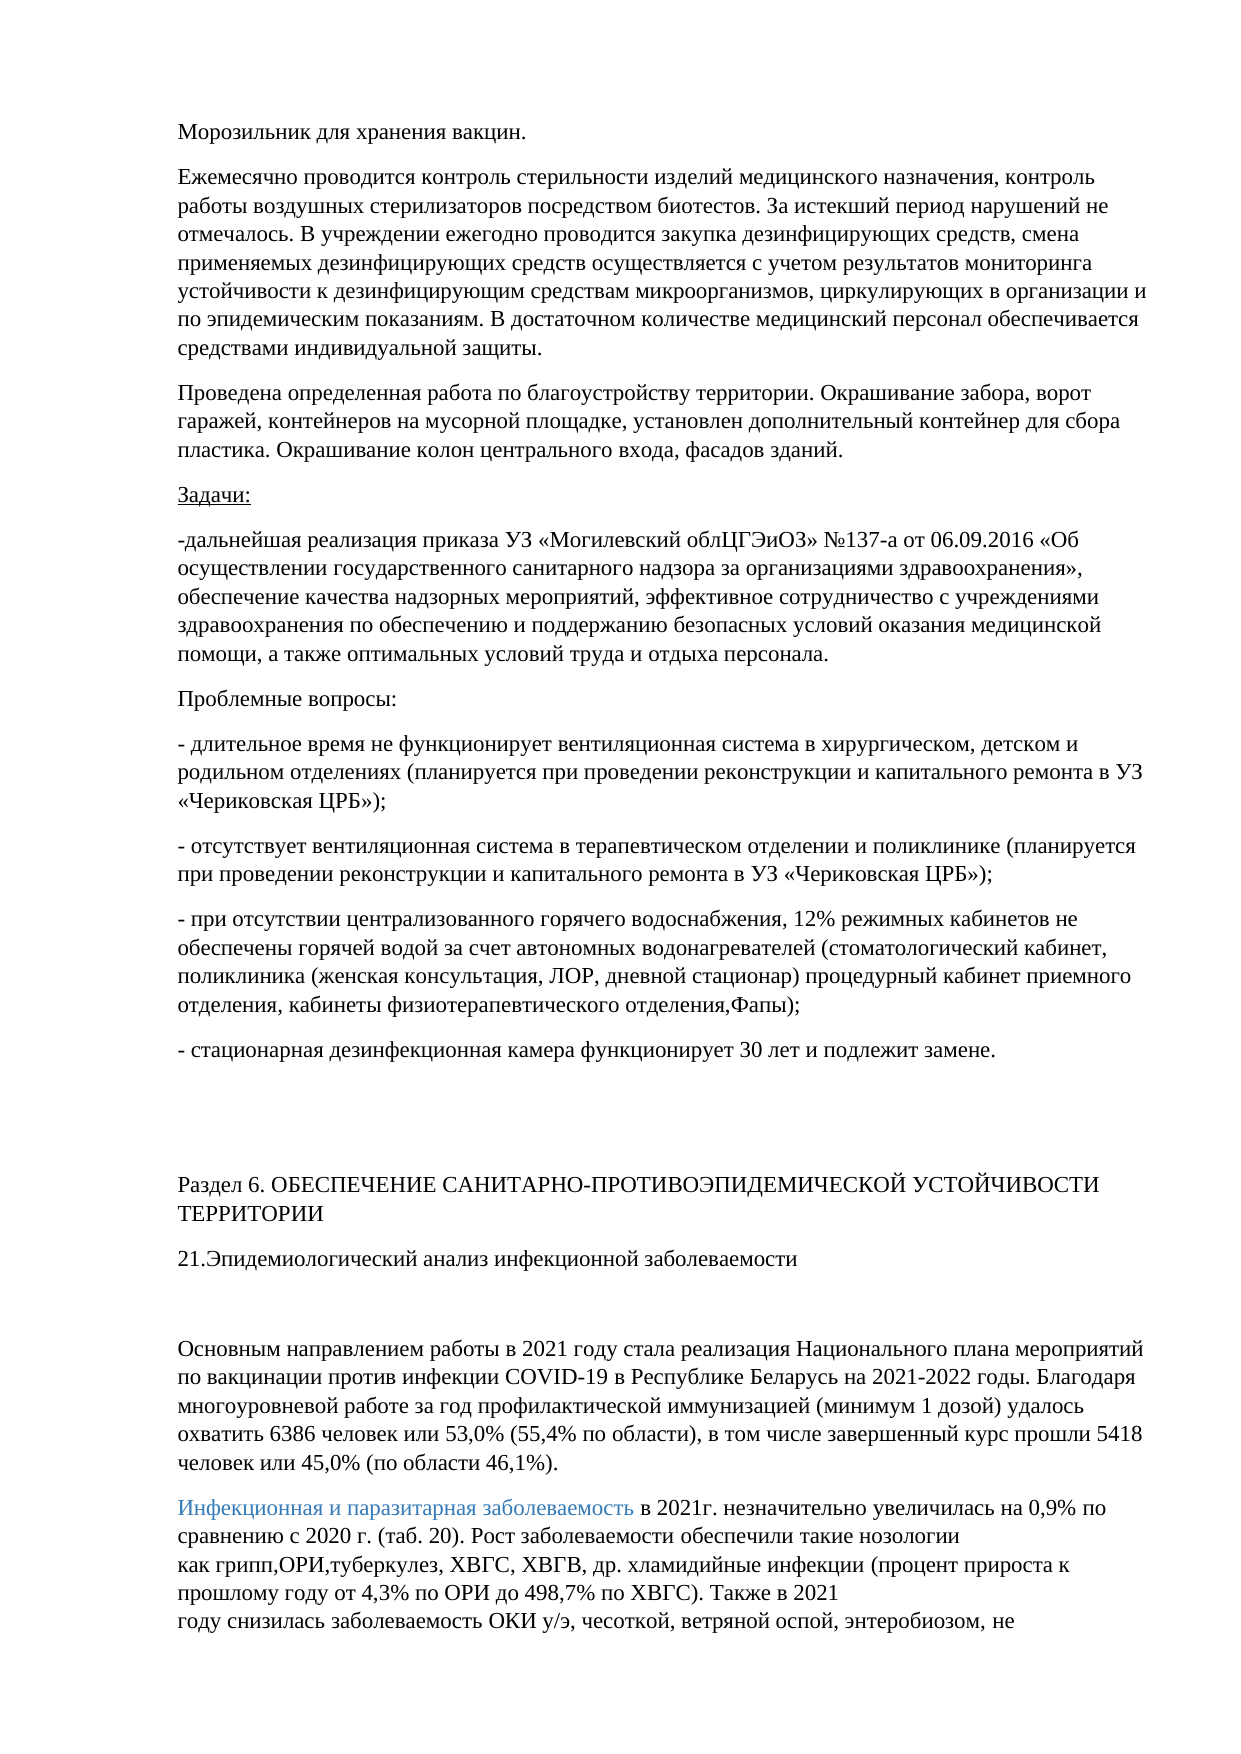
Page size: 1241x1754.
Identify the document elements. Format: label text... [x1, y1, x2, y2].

text Основным направлением работы в 2021 году стала реализация Национального плана мероприятий по вакцинации против инфекции COVID-19 в Республике Беларусь на 2021-2022 годы. Благодаря многоуровневой работе за год профилактической иммунизацией (минимум 1 дозой) удалось охватить 6386 человек или 53,0% (55,4% по области), в том числе завершенный курс прошли 5418 человек или 45,0% (по области 46,1%). [177, 1335, 1152, 1475]
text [177, 1494, 1152, 1634]
text Проблемные вопросы: [177, 685, 1152, 711]
text - при отсутствии централизованного горячего водоснабжения, 12% режимных кабинетов не обеспечены горячей водой за счет автономных водонагревателей (стоматологический кабинет, поликлиника (женская консультация, ЛОР, дневной стационар) процедурный кабинет приемного отделения, кабинеты физиотерапевтического отделения,Фапы); [177, 906, 1152, 1017]
text Раздел 6. ОБЕСПЕЧЕНИЕ САНИТАРНО-ПРОТИВОЭПИДЕМИЧЕСКОЙ УСТОЙЧИВОСТИ ТЕРРИТОРИИ [177, 1171, 1152, 1226]
text - стационарная дезинфекционная камера функционирует 30 лет и подлежит замене. [177, 1036, 1152, 1062]
text Морозильник для хранения вакцин. [177, 118, 1152, 144]
text 21.Эпидемиологический анализ инфекционной заболеваемости [177, 1245, 1152, 1271]
text Проведена определенная работа по благоустройству территории. Окрашивание забора, ворот гаражей, контейнеров на мусорной площадке, установлен дополнительный контейнер для сбора пластика. Окрашивание колон центрального входа, фасадов зданий. [177, 379, 1152, 462]
text Задачи: [177, 481, 1152, 507]
text -дальнейшая реализация приказа УЗ «Могилевский облЦГЭиОЗ» №137-а от 06.09.2016 «Об осуществлении государственного санитарного надзора за организациями здравоохранения», обеспечение качества надзорных мероприятий, эффективное сотрудничество с учреждениями здравоохранения по обеспечению и поддержанию безопасных условий оказания медицинской помощи, а также оптимальных условий труда и отдыха персонала. [177, 526, 1152, 666]
text - длительное время не функционирует вентиляционная система в хирургическом, детском и родильном отделениях (планируется при проведении реконструкции и капитального ремонта в УЗ «Чериковская ЦРБ»); [177, 730, 1152, 813]
text - отсутствует вентиляционная система в терапевтическом отделении и поликлинике (планируется при проведении реконструкции и капитального ремонта в УЗ «Чериковская ЦРБ»); [177, 832, 1152, 887]
text Ежемесячно проводится контроль стерильности изделий медицинского назначения, контроль работы воздушных стерилизаторов посредством биотестов. За истекший период нарушений не отмечалось. В учреждении ежегодно проводится закупка дезинфицирующих средств, смена применяемых дезинфицирующих средств осуществляется с учетом результатов мониторинга устойчивости к дезинфицирующим средствам микроорганизмов, циркулирующих в организации и по эпидемическим показаниям. В достаточном количестве медицинский персонал обеспечивается средствами индивидуальной защиты. [177, 163, 1152, 360]
